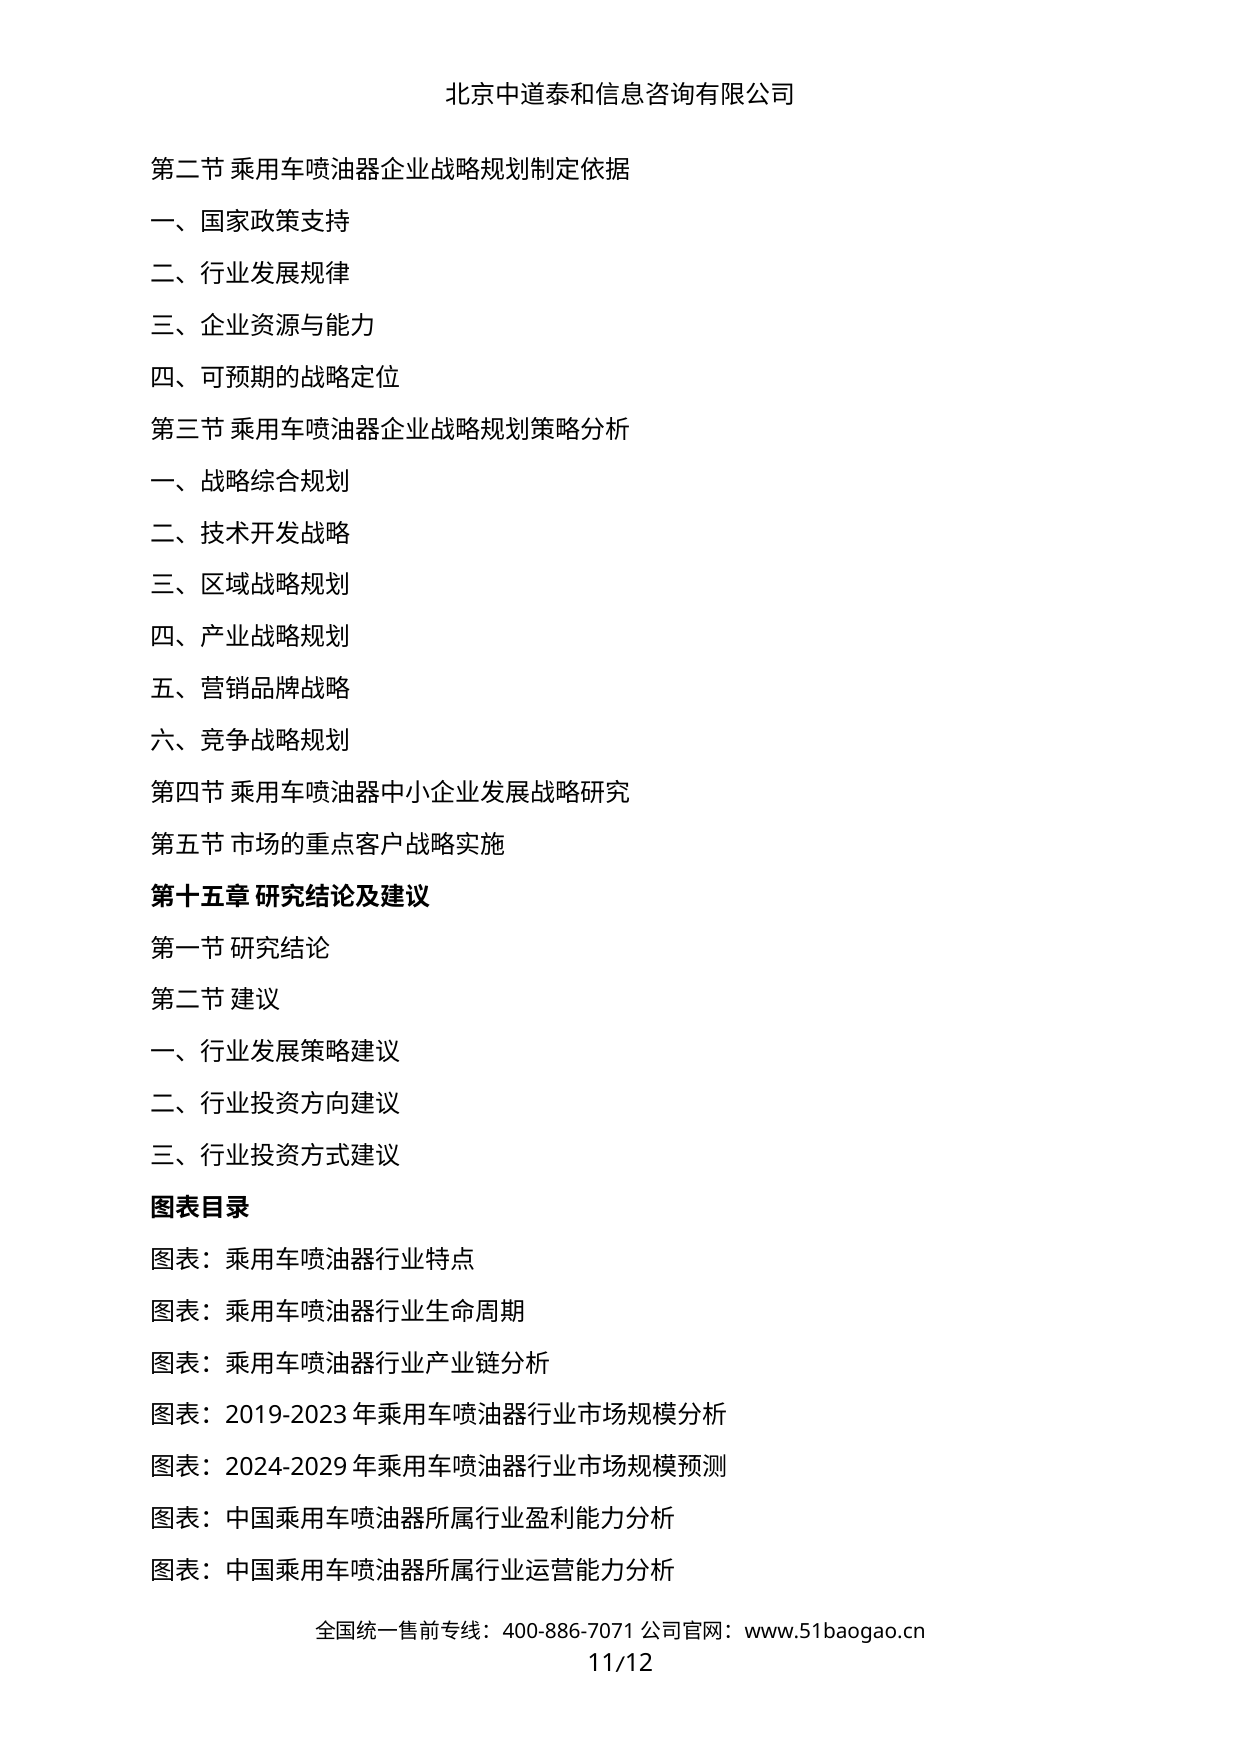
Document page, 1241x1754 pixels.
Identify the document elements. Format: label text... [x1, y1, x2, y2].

text 图表目录 [150, 1187, 1090, 1224]
text 第一节 研究结论 [150, 928, 1090, 964]
text 三、区域战略规划 [150, 565, 1090, 601]
text 第三节 乘用车喷油器企业战略规划策略分析 [150, 409, 1090, 446]
text 第五节 市场的重点客户战略实施 [150, 824, 1090, 861]
text 图表：中国乘用车喷油器所属行业运营能力分析 [150, 1551, 1090, 1587]
text 第四节 乘用车喷油器中小企业发展战略研究 [150, 772, 1090, 809]
text 第十五章 研究结论及建议 [150, 876, 1090, 912]
text 图表：2024-2029年乘用车喷油器行业市场规模预测 [150, 1447, 1090, 1483]
text 第二节 建议 [150, 980, 1090, 1016]
text 六、竞争战略规划 [150, 721, 1090, 757]
text 一、战略综合规划 [150, 461, 1090, 497]
text 四、产业战略规划 [150, 617, 1090, 653]
text 第二节 乘用车喷油器企业战略规划制定依据 [150, 150, 1090, 186]
text 图表：乘用车喷油器行业产业链分析 [150, 1343, 1090, 1379]
text 图表：中国乘用车喷油器所属行业盈利能力分析 [150, 1499, 1090, 1535]
text 二、技术开发战略 [150, 513, 1090, 549]
text 一、国家政策支持 [150, 202, 1090, 238]
text 图表：乘用车喷油器行业生命周期 [150, 1291, 1090, 1327]
text 一、行业发展策略建议 [150, 1032, 1090, 1068]
text 二、行业发展规律 [150, 254, 1090, 290]
text 三、行业投资方式建议 [150, 1136, 1090, 1172]
text 四、可预期的战略定位 [150, 357, 1090, 394]
text 图表：乘用车喷油器行业特点 [150, 1239, 1090, 1276]
text 二、行业投资方向建议 [150, 1084, 1090, 1120]
text 三、企业资源与能力 [150, 306, 1090, 342]
text 图表：2019-2023年乘用车喷油器行业市场规模分析 [150, 1395, 1090, 1431]
text 五、营销品牌战略 [150, 669, 1090, 705]
